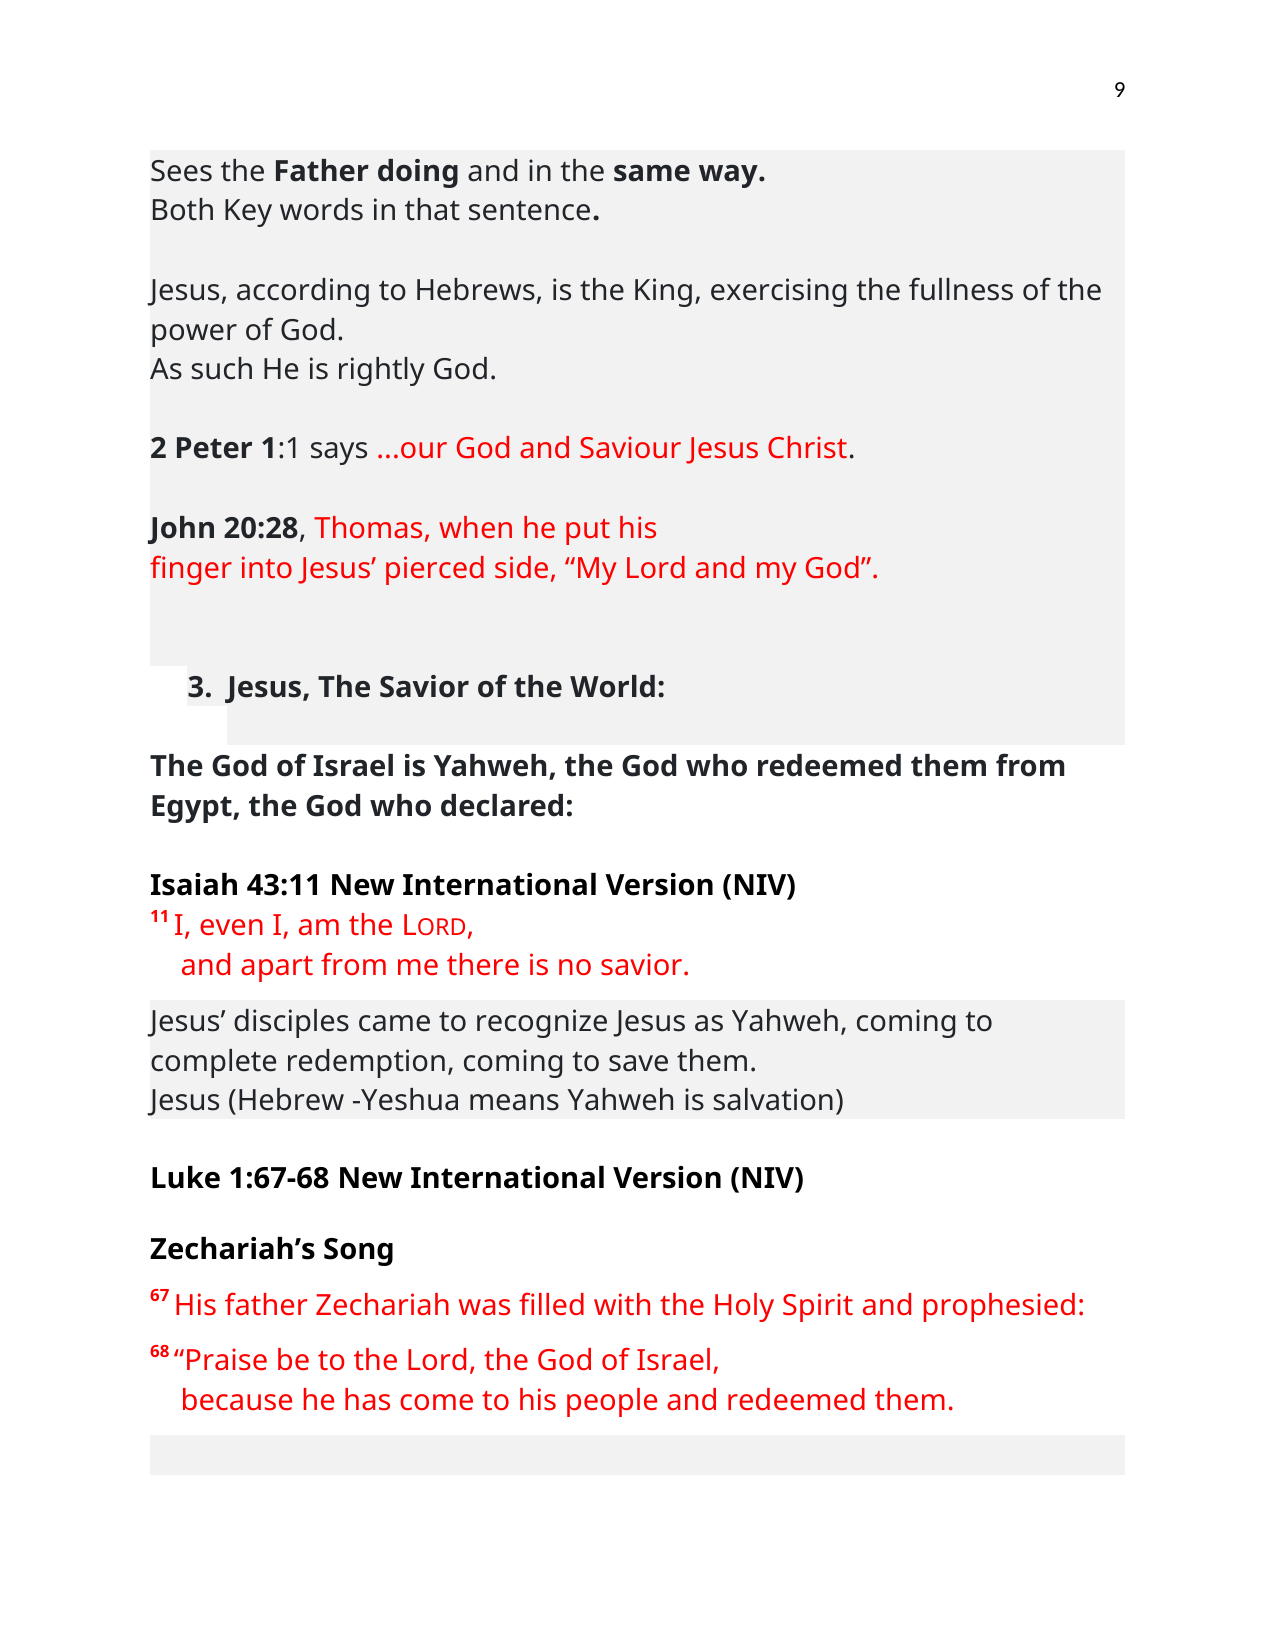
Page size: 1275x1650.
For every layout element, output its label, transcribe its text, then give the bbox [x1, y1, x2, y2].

subtitle Isaiah 43:11 New International Version (NIV) [150, 864, 1125, 904]
text Zechariah’s Song [150, 1228, 1125, 1268]
text Sees the Father doing and in the same way. [150, 150, 1125, 190]
text John 20:28, Thomas, when he put his [150, 507, 1125, 547]
text 68 “Praise be to the Lord, the God of Israel, because he has come to his people and redeemed them. [150, 1339, 1125, 1418]
text 67 His father Zechariah was filled with the Holy Spirit and prophesied: [150, 1284, 1125, 1323]
text Jesus’ disciples came to recognize Jesus as Yahweh, coming to complete redemption, coming to save them. [150, 1000, 1125, 1079]
text Both Key words in that sentence. [150, 190, 1125, 229]
text finger into Jesus’ pierced side, “My Lord and my God”. [150, 547, 1125, 587]
text Jesus (Hebrew -Yeshua means Yahweh is salvation) [150, 1079, 1125, 1119]
text As such He is rightly God. [150, 348, 1125, 388]
text Jesus, according to Hebrews, is the King, exercising the fullness of the power of God. [150, 269, 1125, 348]
text 2 Peter 1:1 says ...our God and Saviour Jesus Christ. [150, 428, 1125, 467]
text Luke 1:67-68 New International Version (NIV) [150, 1157, 1125, 1197]
subtitle The God of Israel is Yahweh, the God who redeemed them from Egypt, the God who declared: [150, 745, 1125, 825]
text 11 I, even I, am the Lord, and apart from me there is no savior. [150, 904, 1125, 983]
list Jesus, The Savior of the World: [187, 666, 1125, 706]
